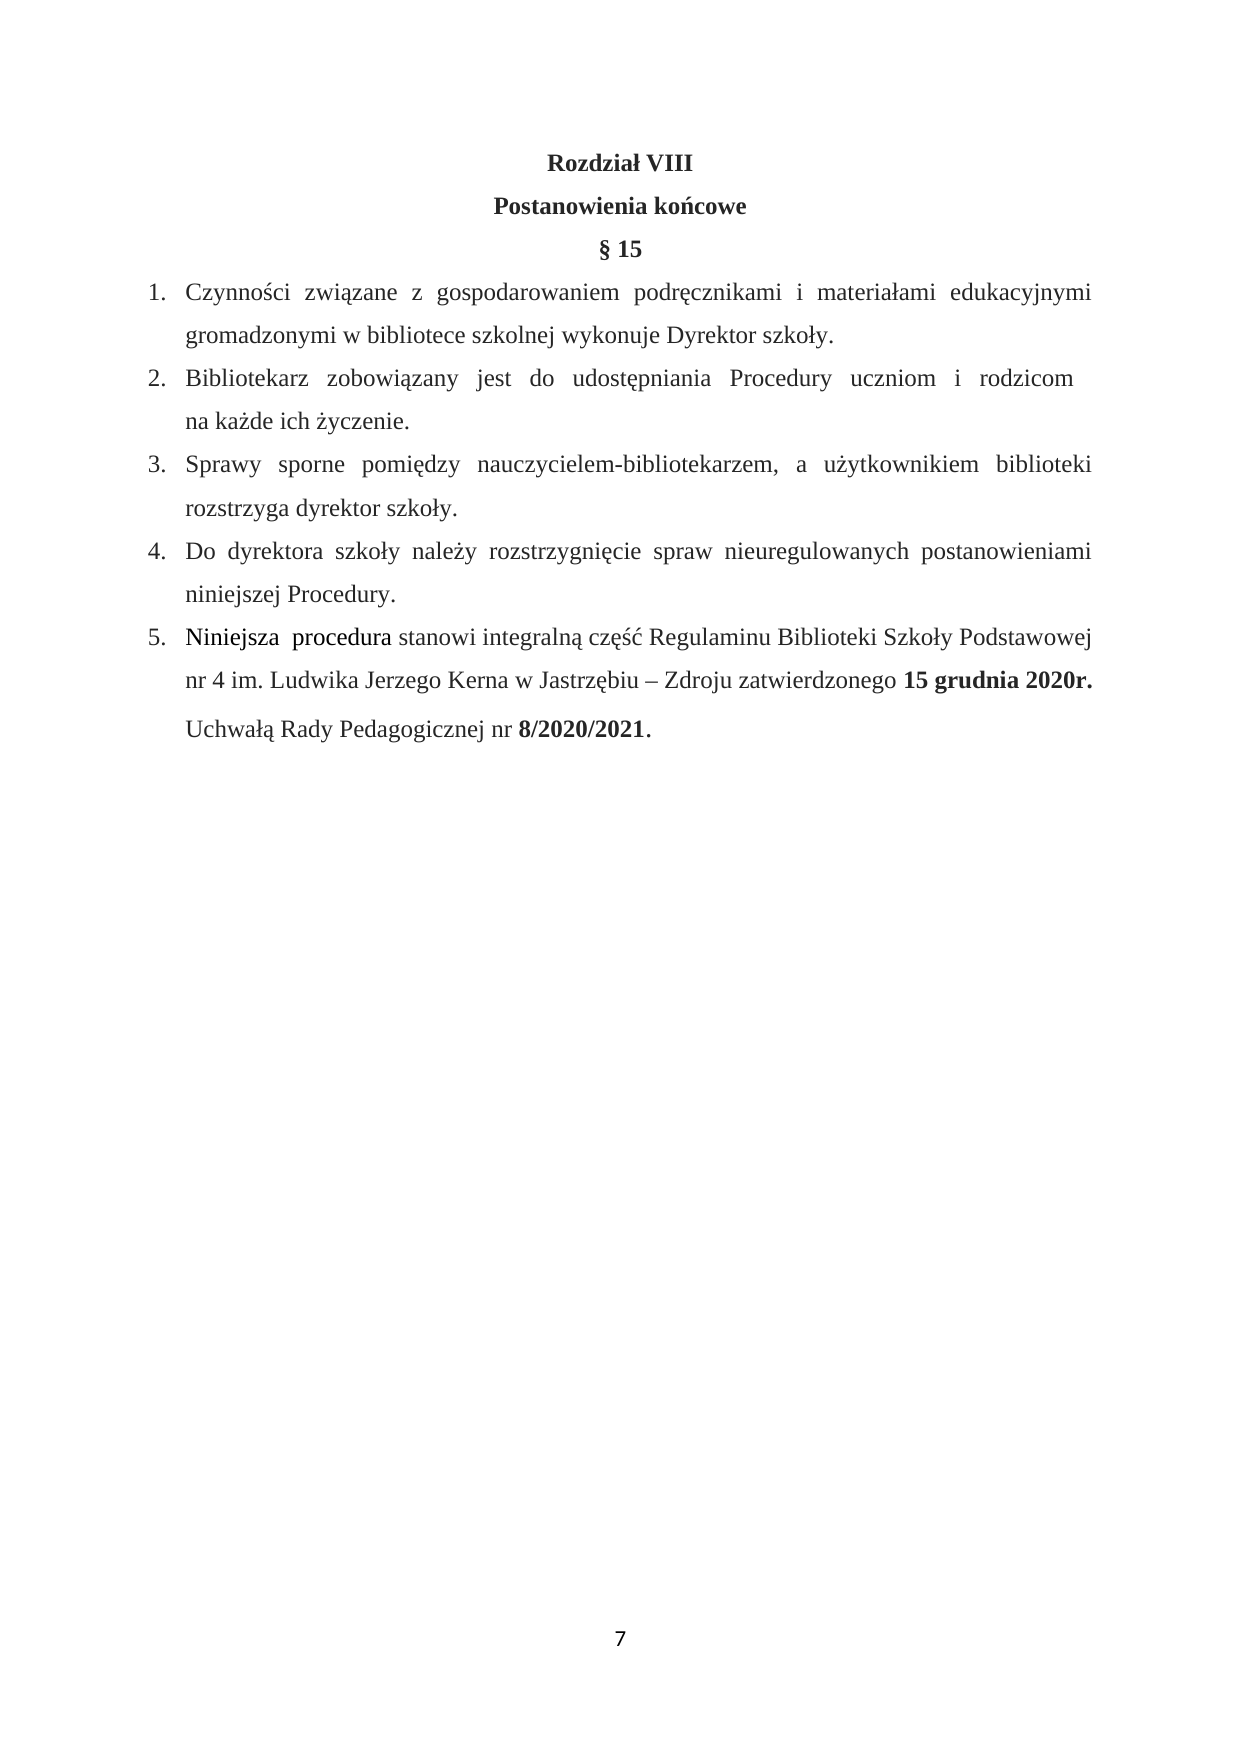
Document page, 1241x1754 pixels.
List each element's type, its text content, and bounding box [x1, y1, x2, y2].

list Bibliotekarz zobowiązany jest do udostępniania Procedury uczniom i rodzicom na każde ich życzenie. [148, 363, 1093, 435]
text Postanowienia końcowe [148, 191, 1093, 219]
list Do dyrektora szkoły należy rozstrzygnięcie spraw nieuregulowanych postanowieniami niniejszej Procedury. [148, 536, 1093, 608]
text Rozdział VIII [148, 148, 1093, 176]
list Czynności związane z gospodarowaniem podręcznikami i materiałami edukacyjnymi gromadzonymi w bibliotece szkolnej wykonuje Dyrektor szkoły. [148, 277, 1093, 349]
list Niniejsza procedura stanowi integralną część Regulaminu Biblioteki Szkoły Podstawowej nr 4 im. Ludwika Jerzego Kerna w Jastrzębiu – Zdroju zatwierdzonego 15 grudnia 2020r. Uchwałą Rady Pedagogicznej nr 8/2020/2021. [148, 622, 1093, 744]
list Sprawy sporne pomiędzy nauczycielem-bibliotekarzem, a użytkownikiem biblioteki rozstrzyga dyrektor szkoły. [148, 449, 1093, 521]
text § 15 [148, 234, 1093, 263]
